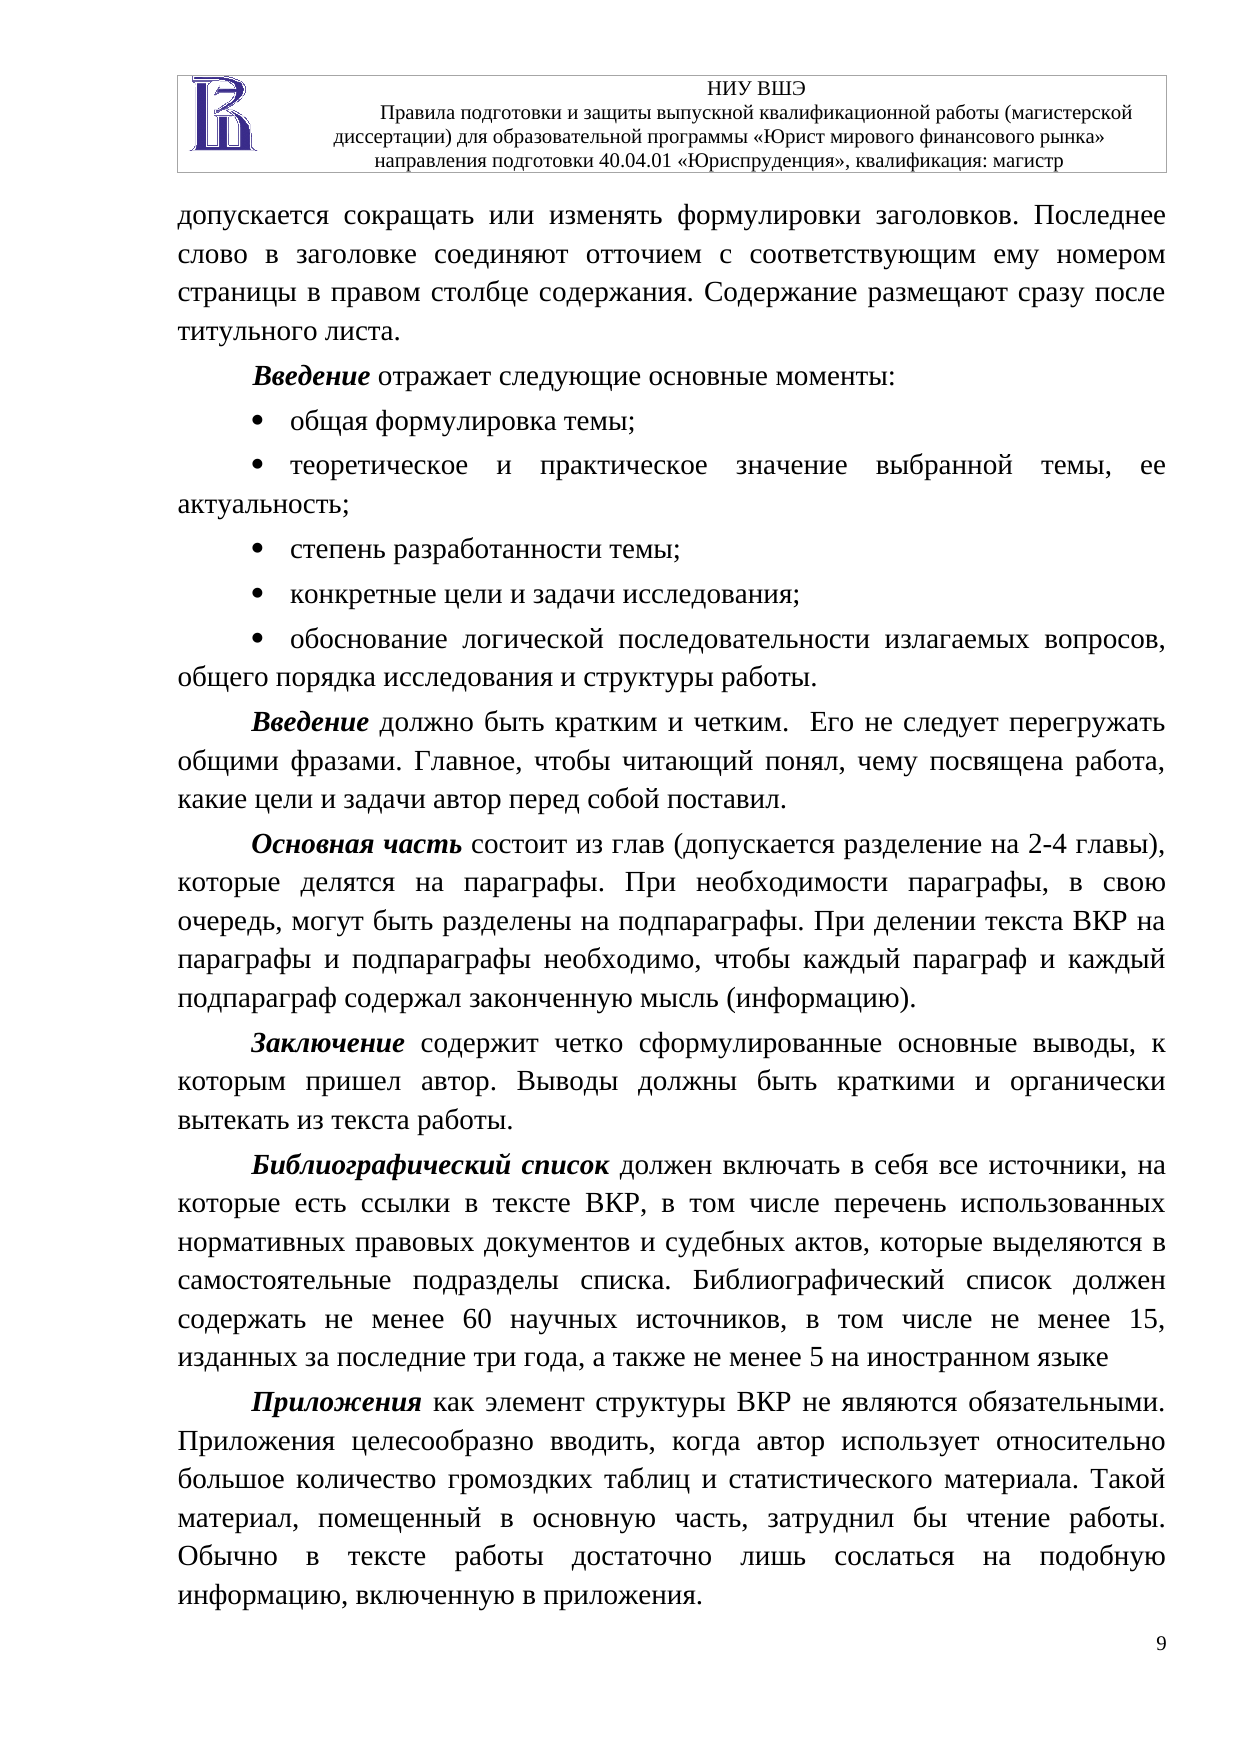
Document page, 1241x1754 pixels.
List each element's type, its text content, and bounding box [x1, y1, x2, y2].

text Заключение содержит четко сформулированные основные выводы, к которым пришел автор. Выводы должны быть краткими и органически вытекать из текста работы. [177, 1025, 1167, 1136]
text Введение должно быть кратким и четким. Его не следует перегружать общими фразами. Главное, чтобы читающий понял, чему посвящена работа, какие цели и задачи автор перед собой поставил. [177, 704, 1167, 815]
list конкретные цели и задачи исследования; [177, 576, 1167, 609]
text Введение отражает следующие основные моменты: [177, 358, 1167, 391]
list обоснование логической последовательности излагаемых вопросов, общего порядка исследования и структуры работы. [177, 621, 1167, 693]
picture [188, 76, 258, 151]
text Библиографический список должен включать в себя все источники, на которые есть ссылки в тексте ВКР, в том числе перечень использованных нормативных правовых документов и судебных актов, которые выделяются в самостоятельные подразделы списка. Библиографический список должен содержать не менее 60 научных источников, в том числе не менее 15, изданных за последние три года, а также не менее 5 на иностранном языке [177, 1147, 1167, 1373]
text Основная часть состоит из глав (допускается разделение на 2-4 главы), которые делятся на параграфы. При необходимости параграфы, в свою очередь, могут быть разделены на подпараграфы. При делении текста ВКР на параграфы и подпараграфы необходимо, чтобы каждый параграф и каждый подпараграф содержал законченную мысль (информацию). [177, 826, 1167, 1014]
text Приложения как элемент структуры ВКР не являются обязательными. Приложения целесообразно вводить, когда автор использует относительно большое количество громоздких таблиц и статистического материала. Такой материал, помещенный в основную часть, затруднил бы чтение работы. Обычно в тексте работы достаточно лишь сослаться на подобную информацию, включенную в приложения. [177, 1384, 1167, 1611]
list общая формулировка темы; [252, 403, 1167, 436]
list теоретическое и практическое значение выбранной темы, ее актуальность; [177, 447, 1167, 520]
list степень разработанности темы; [177, 531, 1167, 564]
